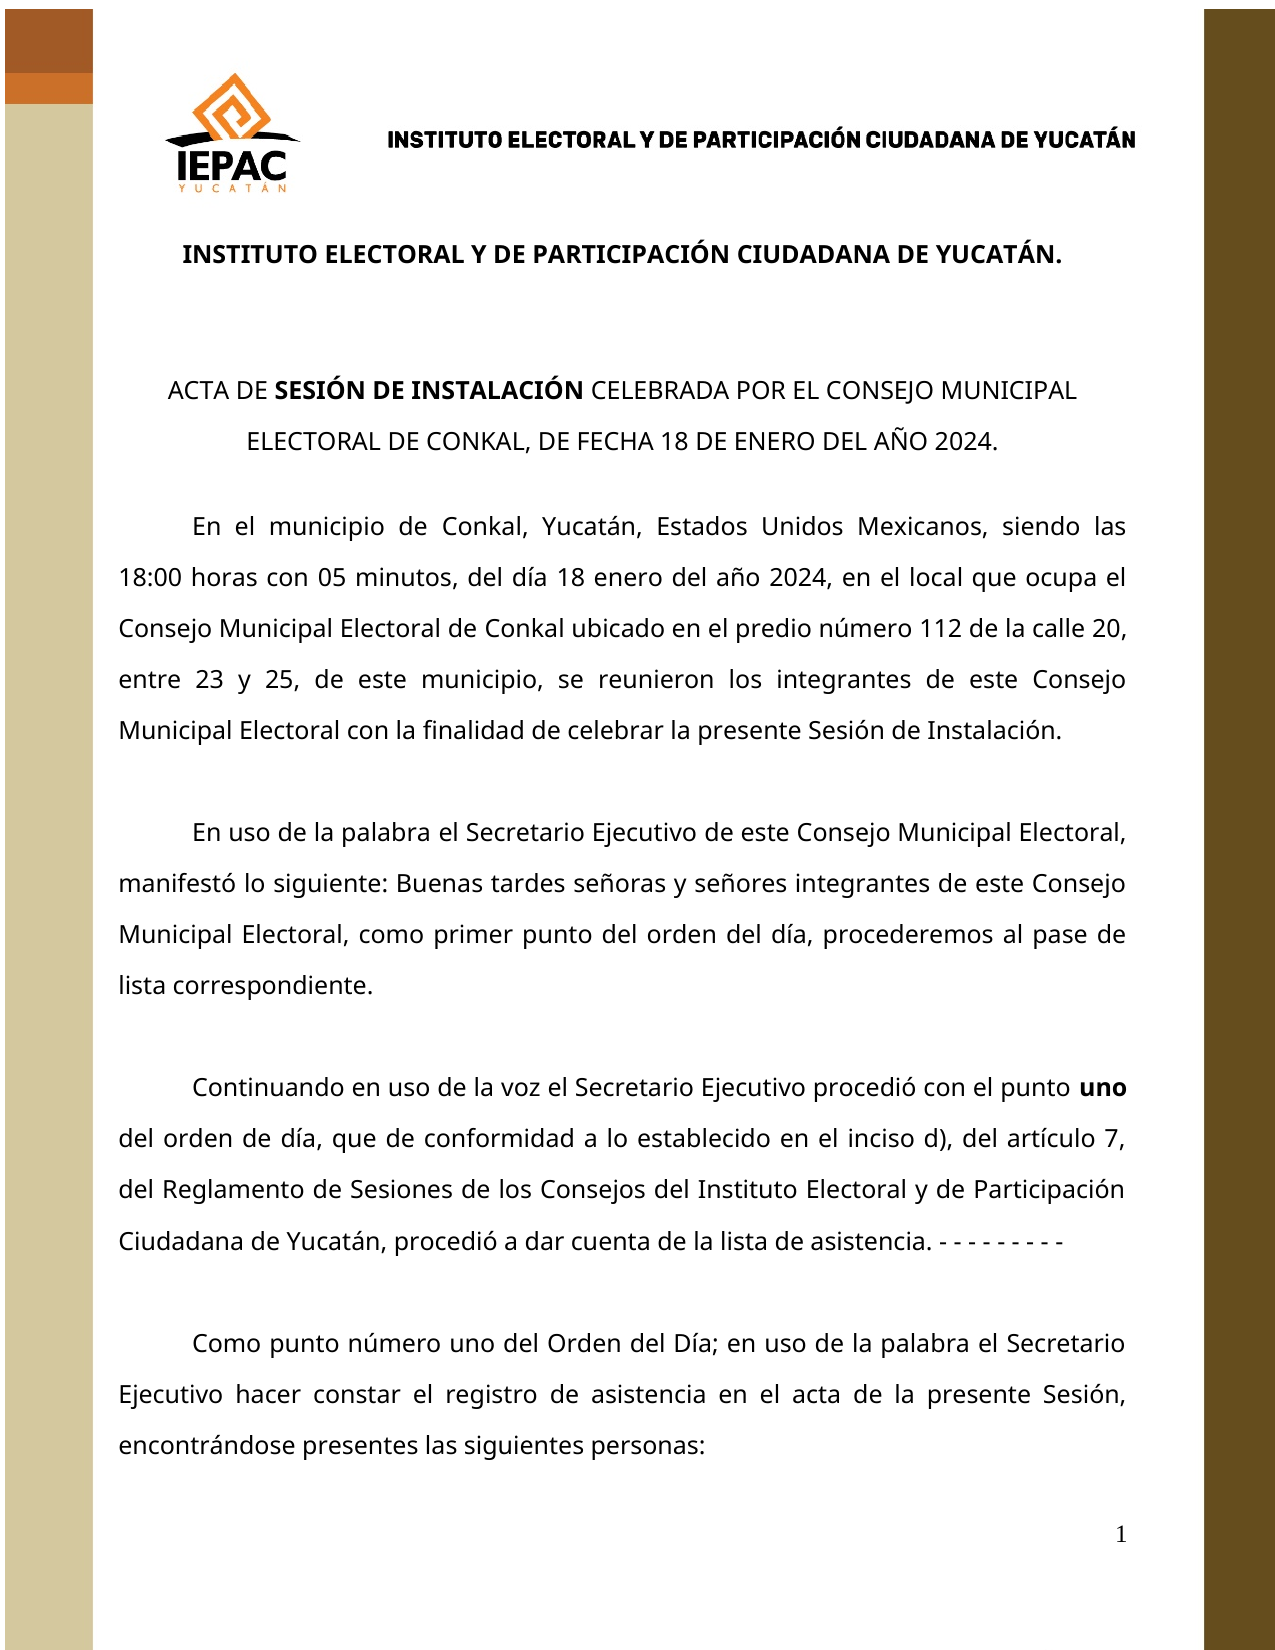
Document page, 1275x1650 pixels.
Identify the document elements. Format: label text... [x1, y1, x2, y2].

text Como punto número uno del Orden del Día; en uso de la palabra el Secretario Ejecutivo hacer constar el registro de asistencia en el acta de la presente Sesión, encontrándose presentes las siguientes personas: [118, 1325, 1127, 1461]
picture [5, 9, 1275, 1650]
text ACTA DE SESIÓN DE INSTALACIÓN CELEBRADA POR EL CONSEJO MUNICIPAL ELECTORAL DE CONKAL, DE FECHA 18 DE ENERO DEL AÑO 2024. [118, 372, 1127, 458]
text En uso de la palabra el Secretario Ejecutivo de este Consejo Municipal Electoral, manifestó lo siguiente: Buenas tardes señoras y señores integrantes de este Consejo Municipal Electoral, como primer punto del orden del día, procederemos al pase de lista correspondiente. [118, 815, 1127, 1002]
text En el municipio de Conkal, Yucatán, Estados Unidos Mexicanos, siendo las 18:00 horas con 05 minutos, del día 18 enero del año 2024, en el local que ocupa el Consejo Municipal Electoral de Conkal ubicado en el predio número 112 de la calle 20, entre 23 y 25, de este municipio, se reunieron los integrantes de este Consejo Municipal Electoral con la finalidad de celebrar la presente Sesión de Instalación. [118, 509, 1127, 747]
text INSTITUTO ELECTORAL Y DE PARTICIPACIÓN CIUDADANA DE YUCATÁN. [118, 236, 1127, 270]
text Continuando en uso de la voz el Secretario Ejecutivo procedió con el punto uno del orden de día, que de conformidad a lo establecido en el inciso d), del artículo 7, del Reglamento de Sesiones de los Consejos del Instituto Electoral y de Participación Ciudadana de Yucatán, procedió a dar cuenta de la lista de asistencia. - - - - - - - - - [118, 1070, 1127, 1257]
